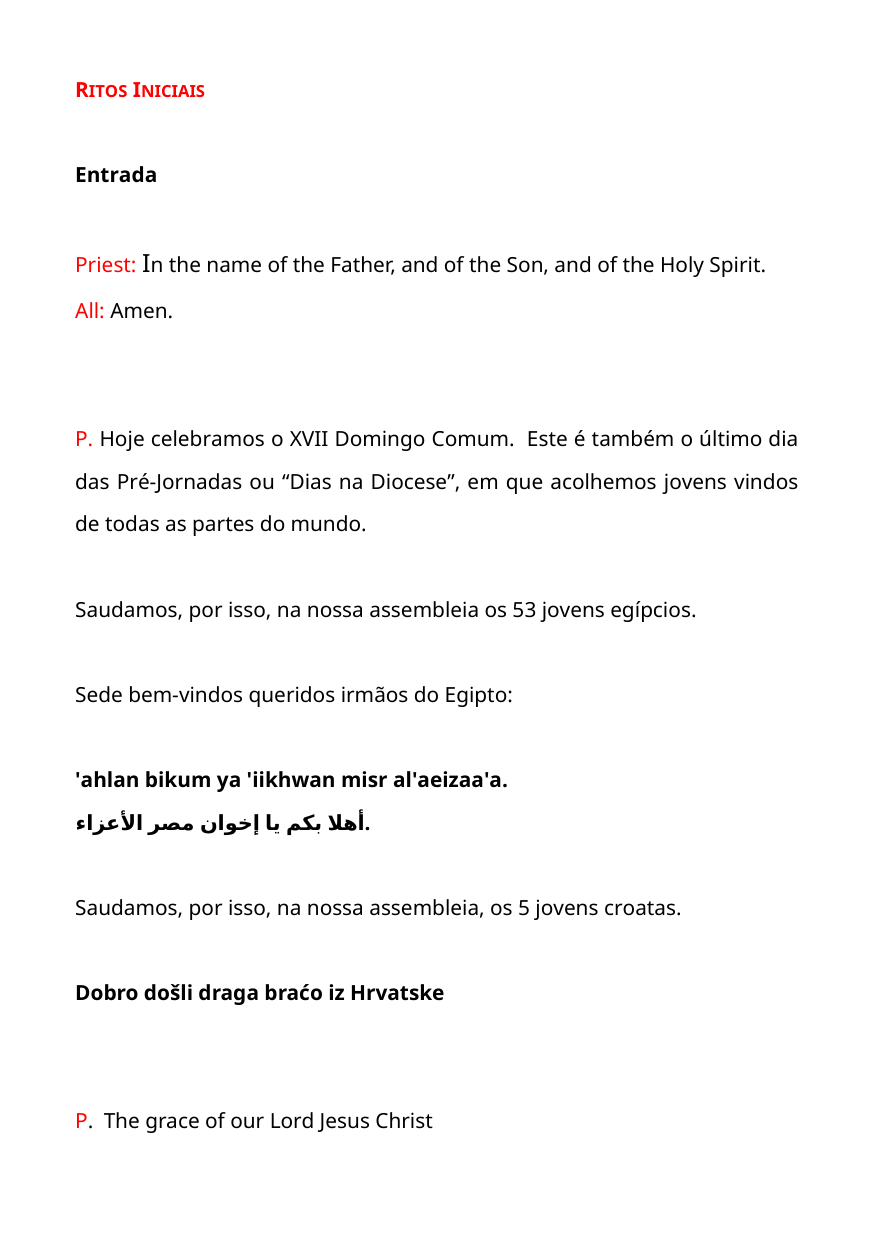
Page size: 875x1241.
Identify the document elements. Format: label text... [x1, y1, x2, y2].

text Entrada [75, 160, 799, 189]
text Ritos Iniciais [75, 75, 799, 103]
text All: Amen. [75, 296, 799, 325]
text Priest: In the name of the Father, and of the Son, and of the Holy Spirit. [75, 245, 799, 279]
text Saudamos, por isso, na nossa assembleia os 53 jovens egípcios. [75, 595, 799, 623]
text P. Hoje celebramos o XVII Domingo Comum. Este é também o último dia das Pré-Jornadas ou “Dias na Diocese”, em que acolhemos jovens vindos de todas as partes do mundo. [75, 424, 799, 538]
text أهلا بكم يا إخوان مصر الأعزاء. [75, 808, 799, 836]
text Saudamos, por isso, na nossa assembleia, os 5 jovens croatas. [75, 893, 799, 921]
text Sede bem-vindos queridos irmãos do Egipto: [75, 680, 799, 708]
text P. The grace of our Lord Jesus Christ [75, 1106, 799, 1134]
text 'ahlan bikum ya 'iikhwan misr al'aeizaa'a. [75, 765, 799, 793]
text Dobro došli draga braćo iz Hrvatske [75, 978, 799, 1007]
